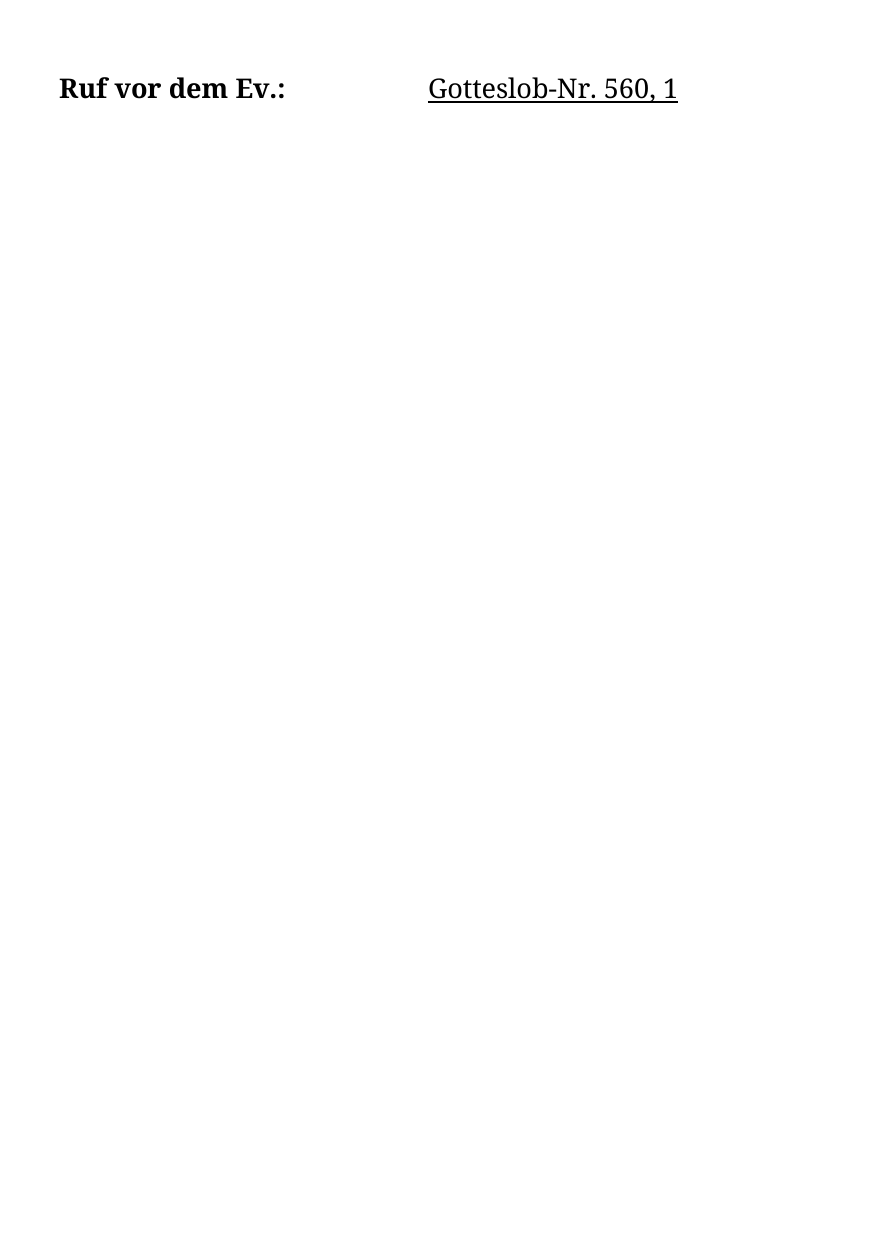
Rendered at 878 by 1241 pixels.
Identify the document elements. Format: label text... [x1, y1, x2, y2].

text Ruf vor dem Ev.: Gotteslob-Nr. 560, 1 [59, 70, 833, 107]
